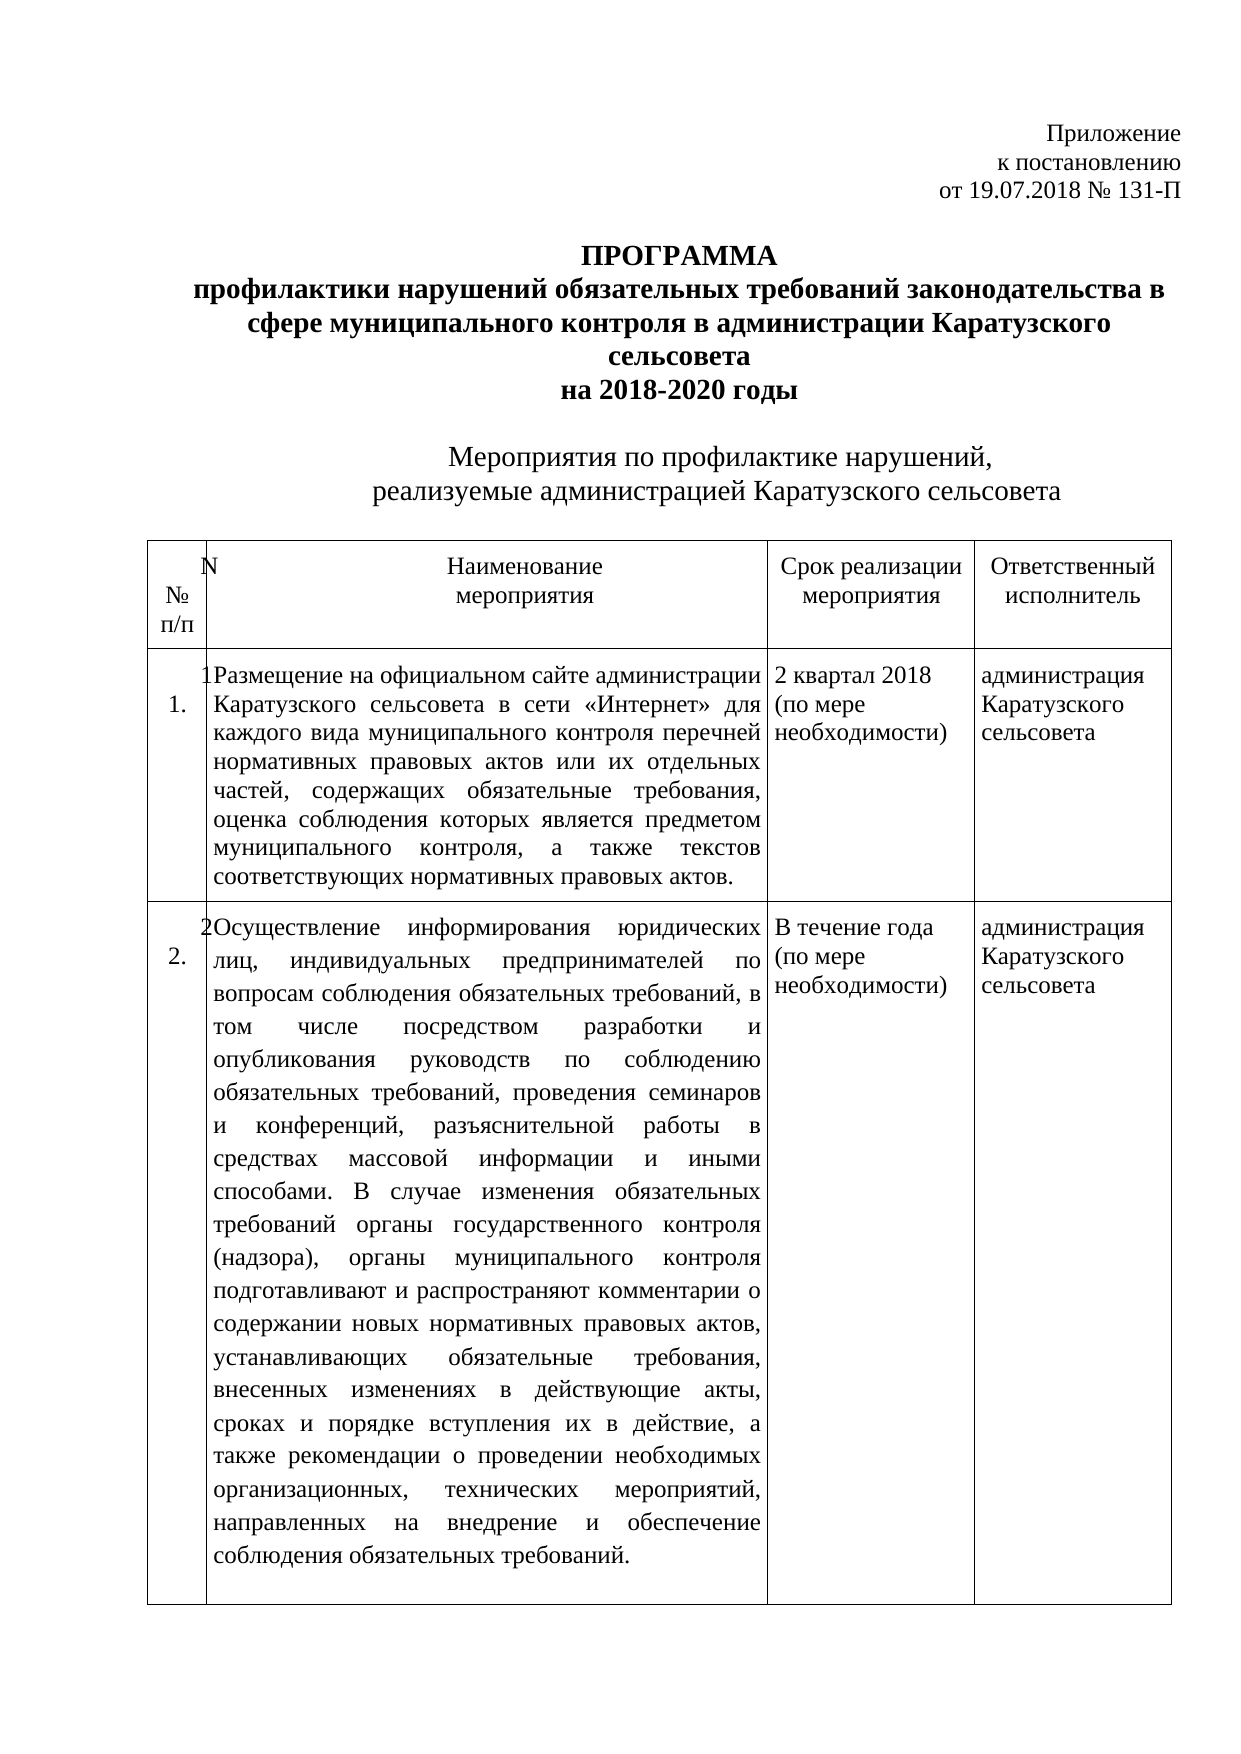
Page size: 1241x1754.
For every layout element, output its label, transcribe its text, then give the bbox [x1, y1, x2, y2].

table_header Ответственный исполнитель [975, 541, 1171, 648]
table_header Наименование мероприятия [207, 541, 767, 648]
text Приложение [177, 118, 1181, 147]
table_cell 22. [148, 902, 206, 1604]
text ПРОГРАММА [177, 238, 1181, 271]
table_header N№ п/п [148, 541, 206, 648]
text реализуемые администрацией Каратузского сельсовета [177, 473, 1181, 506]
text Мероприятия по профилактике нарушений, [177, 439, 1181, 473]
table_cell 2 квартал 2018 (по мере необходимости) [768, 649, 974, 901]
table_cell администрация Каратузского сельсовета [975, 649, 1171, 901]
text к постановлению [177, 147, 1181, 176]
text профилактики нарушений обязательных требований законодательства в сфере муниципального контроля в администрации Каратузского сельсовета [177, 271, 1181, 372]
table_cell В течение года (по мере необходимости) [768, 902, 974, 1604]
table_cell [975, 902, 1171, 1604]
table_header Срок реализации мероприятия [768, 541, 974, 648]
table_cell Размещение на официальном сайте администрации Каратузского сельсовета в сети «Интернет» для каждого вида муниципального контроля перечней нормативных правовых актов или их отдельных частей, содержащих обязательные требования, оценка соблюдения которых является предметом муниципального контроля, а также текстов соответствующих нормативных правовых актов. [207, 649, 767, 901]
text на 2018-2020 годы [177, 372, 1181, 406]
table_cell Осуществление информирования юридических лиц, индивидуальных предпринимателей по вопросам соблюдения обязательных требований, в том числе посредством разработки и опубликования руководств по соблюдению обязательных требований, проведения семинаров и конференций, разъяснительной работы в средствах массовой информации и иными способами. В случае изменения обязательных требований органы государственного контроля (надзора), органы муниципального контроля подготавливают и распространяют комментарии о содержании новых нормативных правовых актов, устанавливающих обязательные требования, внесенных изменениях в действующие акты, сроках и порядке вступления их в действие, а также рекомендации о проведении необходимых организационных, технических мероприятий, направленных на внедрение и обеспечение соблюдения обязательных требований. [207, 902, 767, 1604]
text от 19.07.2018 № 131-П [177, 176, 1181, 204]
table_cell 11. [148, 649, 206, 901]
